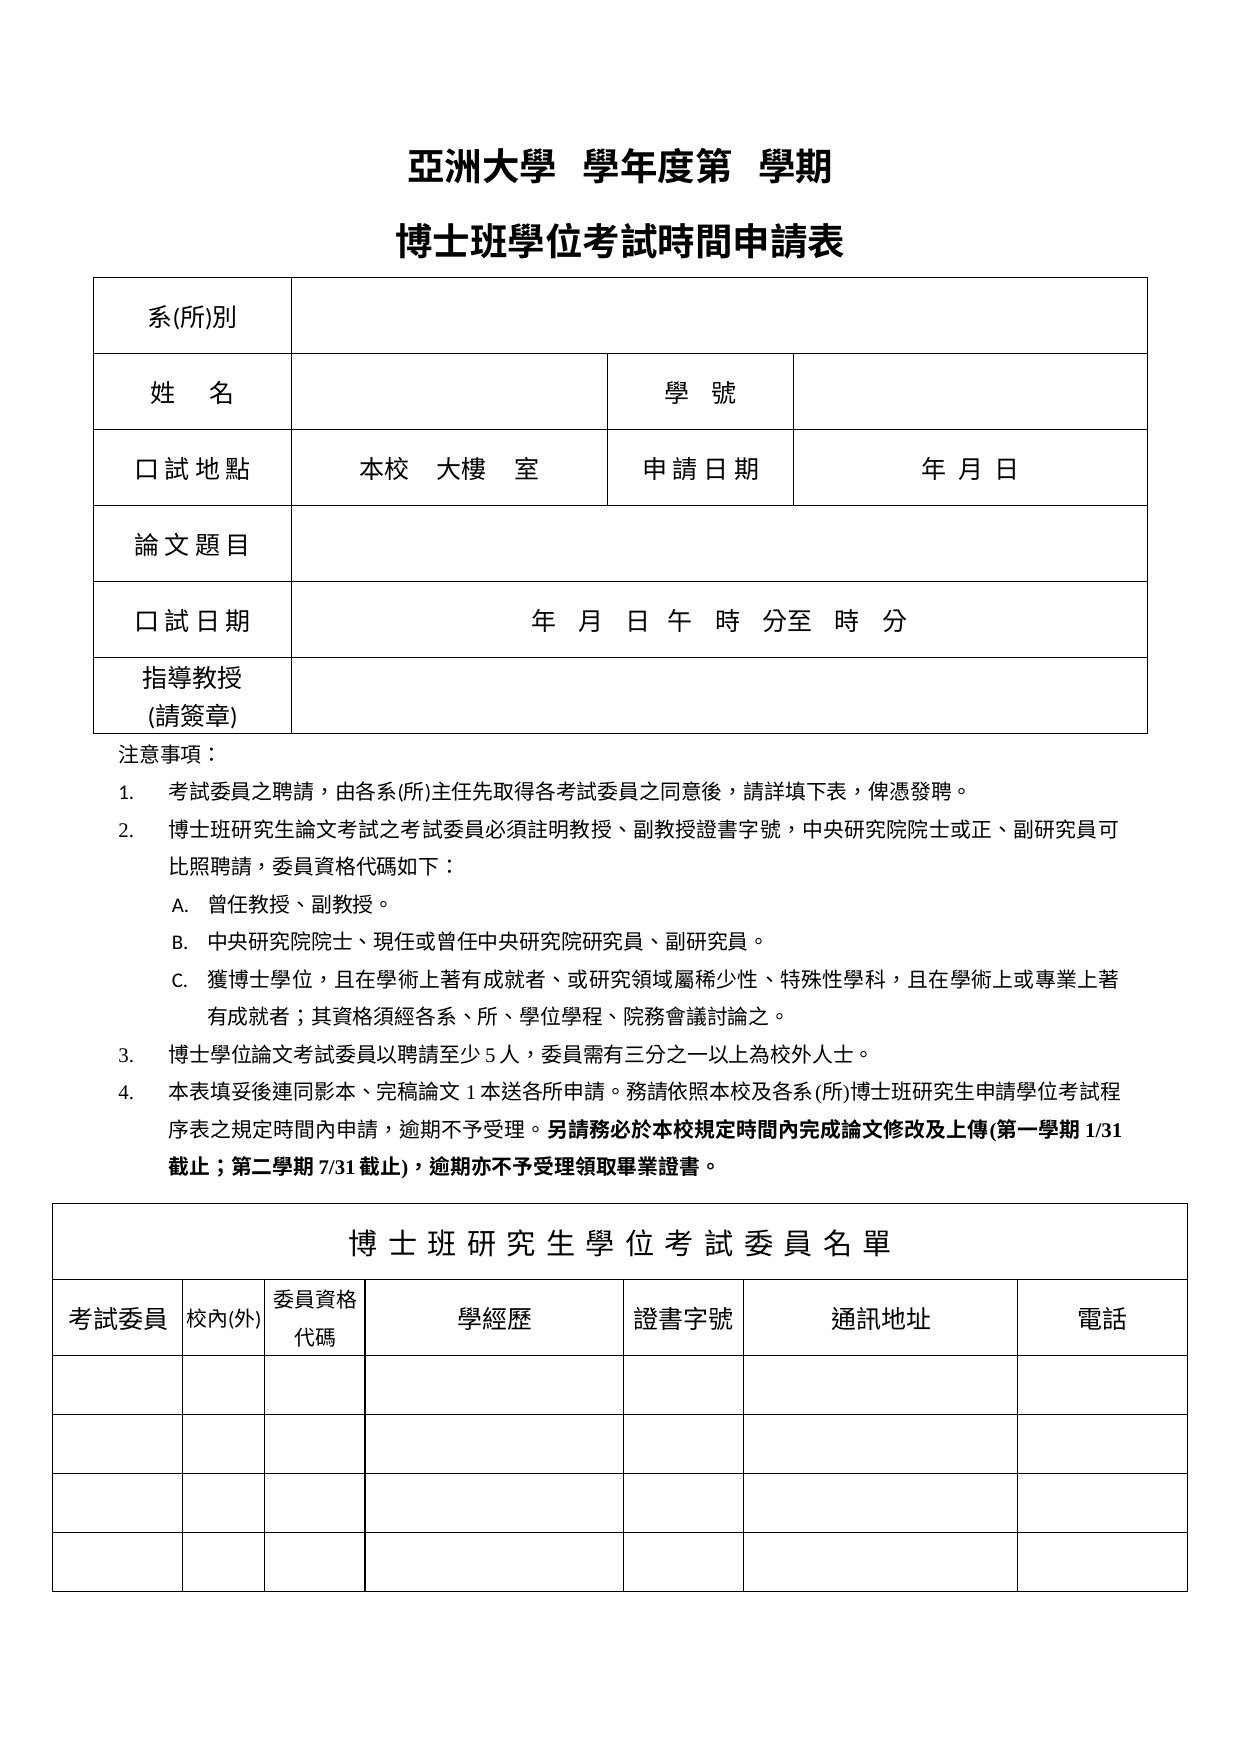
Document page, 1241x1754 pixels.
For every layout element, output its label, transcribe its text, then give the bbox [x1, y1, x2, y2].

table_header 系(所)別 [94, 278, 291, 353]
table_cell 校內(外) [183, 1280, 264, 1355]
text 博士班學位考試時間申請表 [118, 202, 1122, 277]
table_cell [292, 506, 1147, 581]
table_cell [183, 1533, 264, 1591]
list 曾任教授、副教授。 [172, 884, 1122, 922]
table_cell [744, 1356, 1017, 1414]
list 中央研究院院士、現任或曾任中央研究院研究員、副研究員。 [172, 922, 1122, 959]
table_cell [53, 1474, 182, 1532]
table_cell [292, 354, 607, 429]
table_cell 考試委員 [53, 1280, 182, 1355]
table_cell [1018, 1474, 1187, 1532]
table_cell 通訊地址 [744, 1280, 1017, 1355]
table_cell [265, 1474, 364, 1532]
table_cell 本校 大樓 室 [292, 430, 607, 505]
table_cell [794, 354, 1147, 429]
text 亞洲大學 學年度第 學期 [118, 127, 1122, 202]
list 考試委員之聘請，由各系(所)主任先取得各考試委員之同意後，請詳填下表，俾憑發聘。 [118, 772, 1122, 809]
table_cell [744, 1415, 1017, 1473]
table_cell [366, 1474, 623, 1532]
table_cell 論 文 題 目 [94, 506, 291, 581]
table_cell 口 試 地 點 [94, 430, 291, 505]
table_cell [265, 1415, 364, 1473]
table_cell [744, 1474, 1017, 1532]
table_cell 指導教授 (請簽章) [94, 658, 291, 733]
table_cell [1018, 1415, 1187, 1473]
table_cell [624, 1533, 743, 1591]
table_cell 年 月 日 [794, 430, 1147, 505]
table_cell [53, 1356, 182, 1414]
table_cell [183, 1415, 264, 1473]
table_cell 學 號 [608, 354, 793, 429]
list 博士班研究生論文考試之考試委員必須註明教授、副教授證書字號，中央研究院院士或正、副研究員可比照聘請，委員資格代碼如下： [118, 809, 1122, 884]
table_cell 申 請 日 期 [608, 430, 793, 505]
table_header 博士班研究生學位考試委員名單 [53, 1204, 1187, 1279]
table_cell [366, 1415, 623, 1473]
table_cell 年 月 日 午 時 分至 時 分 [292, 582, 1147, 657]
table_cell [624, 1415, 743, 1473]
table_cell 口 試 日 期 [94, 582, 291, 657]
table_cell 電話 [1018, 1280, 1187, 1355]
list 獲博士學位，且在學術上著有成就者、或研究領域屬稀少性、特殊性學科，且在學術上或專業上著有成就者；其資格須經各系、所、學位學程、院務會議討論之。 [172, 959, 1122, 1034]
list 博士學位論文考試委員以聘請至少5人，委員需有三分之一以上為校外人士。 [118, 1034, 1122, 1072]
table_cell 姓 名 [94, 354, 291, 429]
table_cell [53, 1415, 182, 1473]
table_cell [366, 1356, 623, 1414]
table_header [292, 278, 1147, 353]
text 注意事項： [118, 734, 1122, 772]
table_cell [53, 1533, 182, 1591]
table_cell [744, 1533, 1017, 1591]
table_cell [265, 1533, 364, 1591]
table_cell 學經歷 [366, 1280, 623, 1355]
table_cell [265, 1356, 364, 1414]
table_cell [624, 1474, 743, 1532]
table_cell [1018, 1533, 1187, 1591]
table_cell [183, 1356, 264, 1414]
table_cell [366, 1533, 623, 1591]
table_cell [183, 1474, 264, 1532]
table_cell 證書字號 [624, 1280, 743, 1355]
table_cell 委員資格代碼 [265, 1280, 364, 1355]
list 本表填妥後連同影本、完稿論文1本送各所申請。務請依照本校及各系(所)博士班研究生申請學位考試程序表之規定時間內申請，逾期不予受理。另請務必於本校規定時間內完成論文修改及上傳(第一學期1/31截止；第二學期7/31截止)，逾期亦不予受理領取畢業證書。 [118, 1072, 1122, 1184]
table_cell [1018, 1356, 1187, 1414]
table_cell [292, 658, 1147, 733]
table_cell [624, 1356, 743, 1414]
